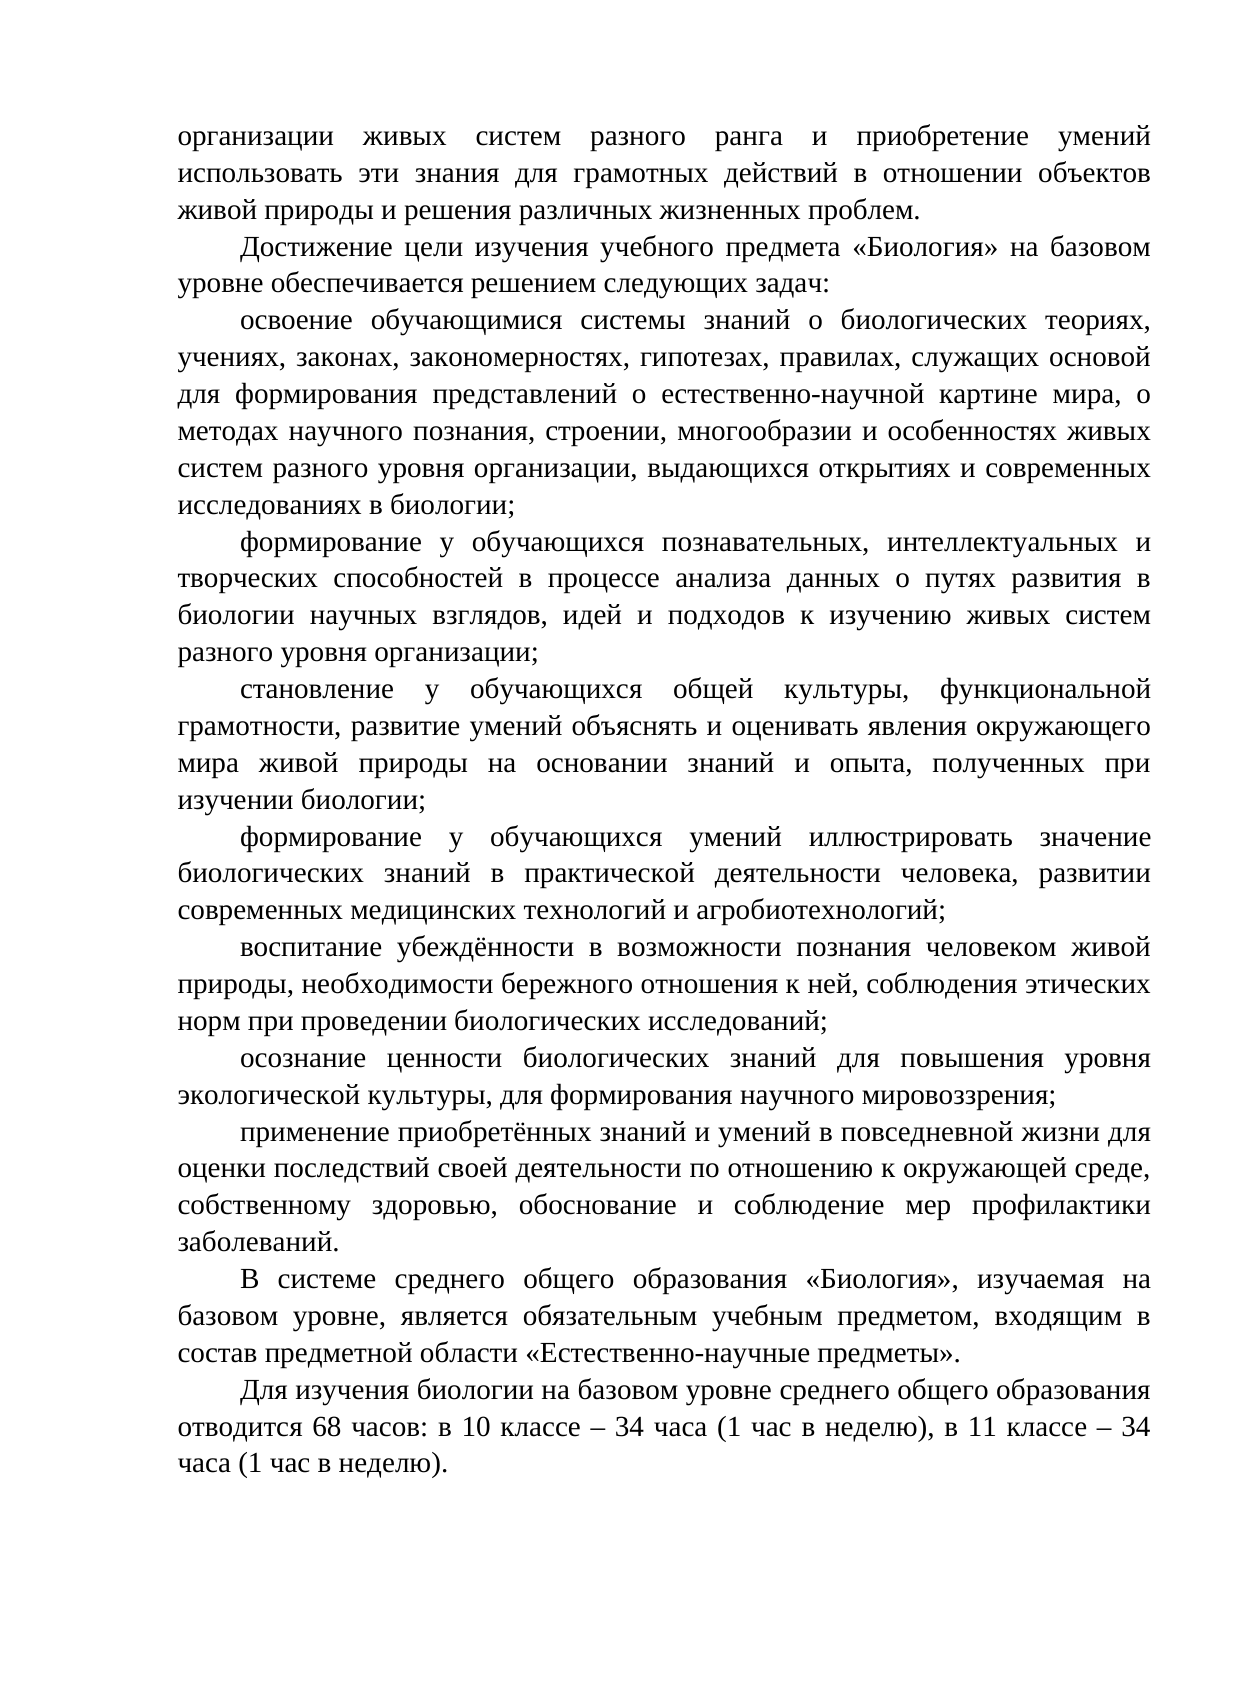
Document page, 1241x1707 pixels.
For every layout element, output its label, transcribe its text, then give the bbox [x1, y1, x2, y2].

text освоение обучающимися системы знаний о биологических теориях, учениях, законах, закономерностях, гипотезах, правилах, служащих основой для формирования представлений о естественно-научной картине мира, о методах научного познания, строении, многообразии и особенностях живых систем разного уровня организации, выдающихся открытиях и современных исследованиях в биологии; [177, 302, 1152, 520]
text воспитание убеждённости в возможности познания человеком живой природы, необходимости бережного отношения к ней, соблюдения этических норм при проведении биологических исследований; [177, 929, 1152, 1037]
text Достижение цели изучения учебного предмета «Биология» на базовом уровне обеспечивается решением следующих задач: [177, 229, 1152, 299]
text осознание ценности биологических знаний для повышения уровня экологической культуры, для формирования научного мировоззрения; [177, 1040, 1152, 1110]
text применение приобретённых знаний и умений в повседневной жизни для оценки последствий своей деятельности по отношению к окружающей среде, собственному здоровью, обоснование и соблюдение мер профилактики заболеваний. [177, 1114, 1152, 1258]
text Для изучения биологии на базовом уровне среднего общего образования отводится 68 часов: в 10 классе – 34 часа (1 час в неделю), в 11 классе – 34 часа (1 час в неделю). [177, 1372, 1152, 1479]
text становление у обучающихся общей культуры, функциональной грамотности, развитие умений объяснять и оценивать явления окружающего мира живой природы на основании знаний и опыта, полученных при изучении биологии; [177, 671, 1152, 815]
text формирование у обучающихся познавательных, интеллектуальных и творческих способностей в процессе анализа данных о путях развития в биологии научных взглядов, идей и подходов к изучению живых систем разного уровня организации; [177, 524, 1152, 668]
text формирование у обучающихся умений иллюстрировать значение биологических знаний в практической деятельности человека, развитии современных медицинских технологий и агробиотехнологий; [177, 819, 1152, 926]
text В системе среднего общего образования «Биология», изучаемая на базовом уровне, является обязательным учебным предметом, входящим в состав предметной области «Естественно-научные предметы». [177, 1261, 1152, 1368]
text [177, 118, 1152, 225]
